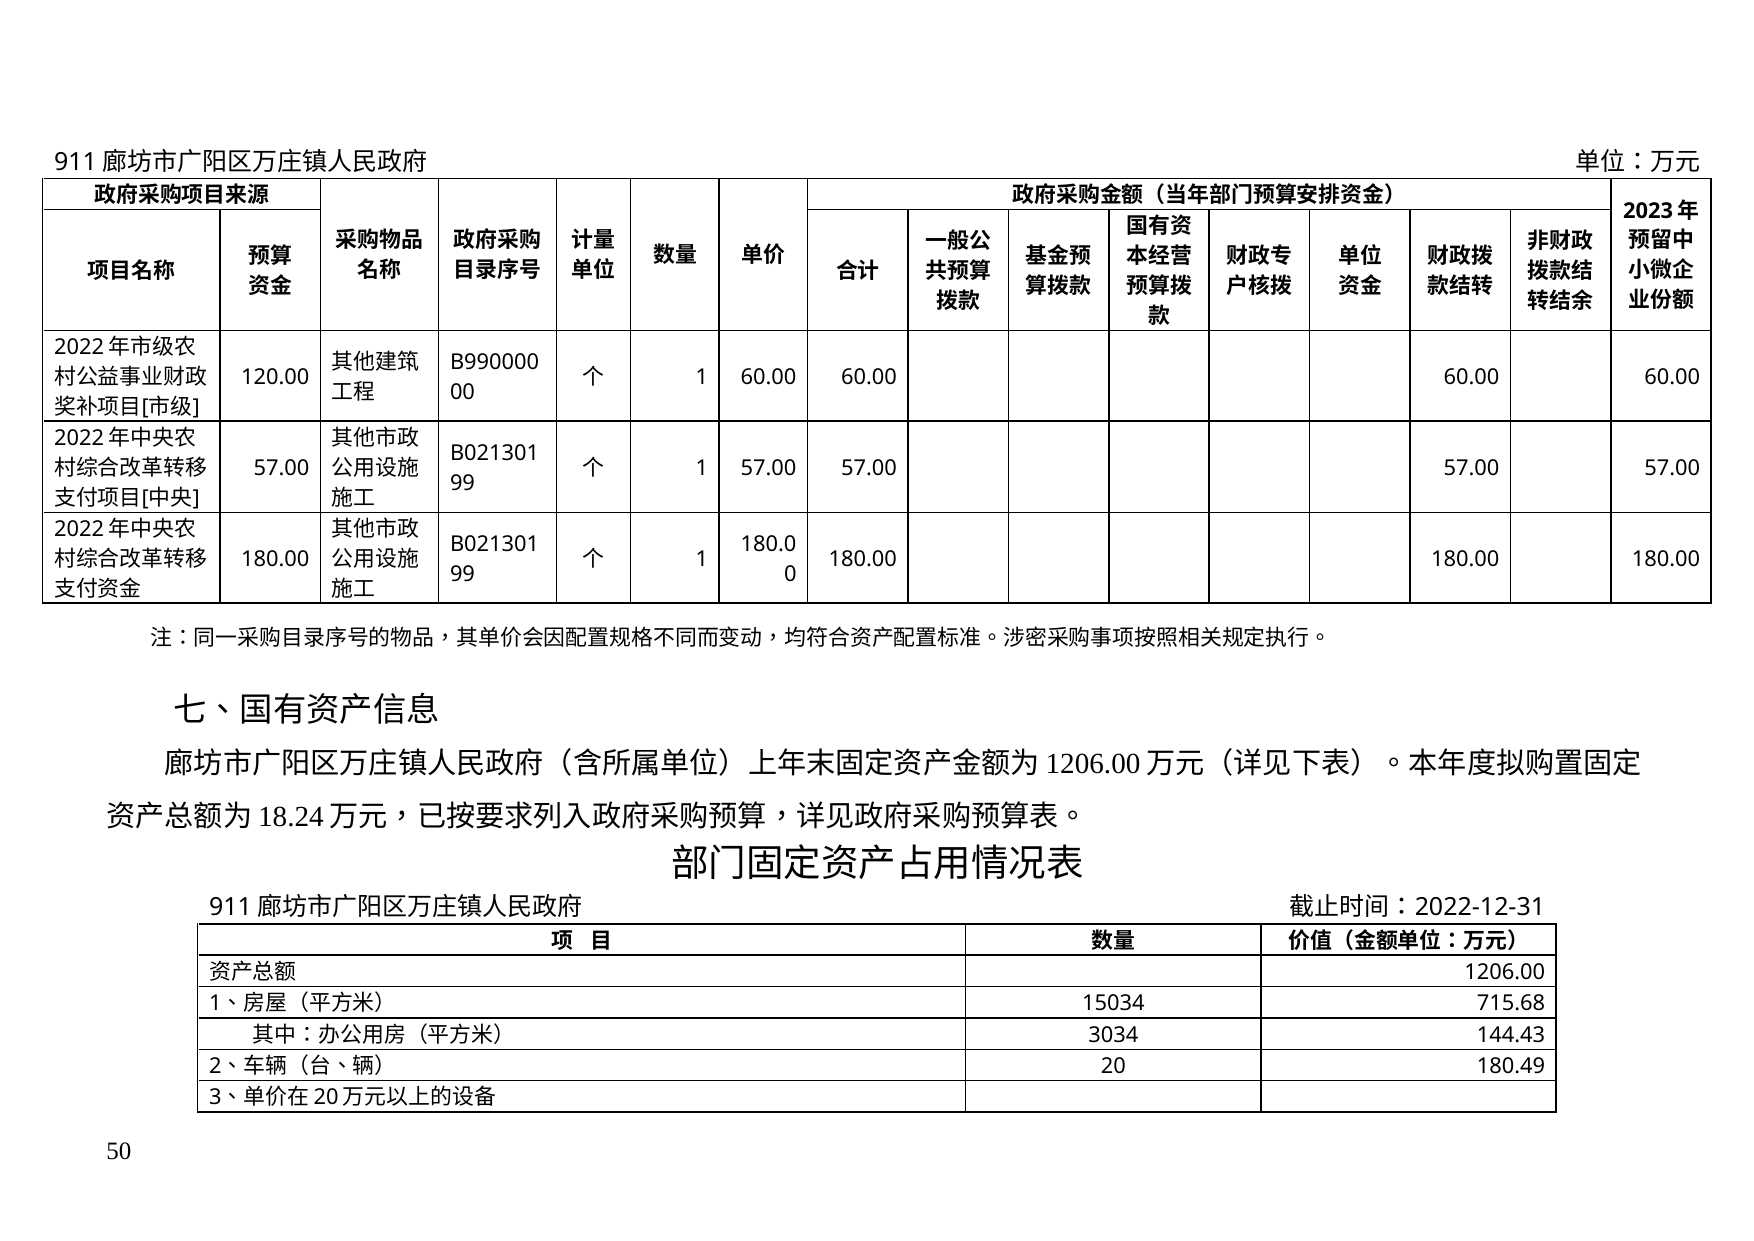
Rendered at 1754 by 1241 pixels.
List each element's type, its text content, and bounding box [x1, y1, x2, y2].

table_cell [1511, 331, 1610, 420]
text 部门固定资产占用情况表 [106, 836, 1648, 887]
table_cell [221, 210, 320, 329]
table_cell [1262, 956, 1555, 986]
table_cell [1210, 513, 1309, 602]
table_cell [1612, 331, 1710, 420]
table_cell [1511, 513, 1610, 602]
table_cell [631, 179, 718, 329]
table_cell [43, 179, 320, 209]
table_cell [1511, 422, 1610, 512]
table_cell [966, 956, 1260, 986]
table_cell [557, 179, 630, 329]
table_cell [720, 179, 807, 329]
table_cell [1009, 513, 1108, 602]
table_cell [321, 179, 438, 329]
text 廊坊市广阳区万庄镇人民政府（含所属单位）上年末固定资产金额为1206.00万元（详见下表）。本年度拟购置固定资产总额为18.24万元，已按要求列入政府采购预算，详见政府采购预算表。 [106, 732, 1648, 836]
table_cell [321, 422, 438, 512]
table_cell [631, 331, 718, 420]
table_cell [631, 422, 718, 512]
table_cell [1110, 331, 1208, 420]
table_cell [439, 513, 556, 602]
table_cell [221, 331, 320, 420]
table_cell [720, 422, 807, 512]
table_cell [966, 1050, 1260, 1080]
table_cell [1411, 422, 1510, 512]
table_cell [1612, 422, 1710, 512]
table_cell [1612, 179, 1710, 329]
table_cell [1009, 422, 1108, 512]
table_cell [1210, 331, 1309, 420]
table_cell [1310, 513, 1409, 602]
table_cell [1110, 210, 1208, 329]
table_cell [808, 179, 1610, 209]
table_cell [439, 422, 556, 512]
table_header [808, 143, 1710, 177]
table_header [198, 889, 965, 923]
text 注：同一采购目录序号的物品，其单价会因配置规格不同而变动，均符合资产配置标准。涉密采购事项按照相关规定执行。 [106, 604, 1648, 656]
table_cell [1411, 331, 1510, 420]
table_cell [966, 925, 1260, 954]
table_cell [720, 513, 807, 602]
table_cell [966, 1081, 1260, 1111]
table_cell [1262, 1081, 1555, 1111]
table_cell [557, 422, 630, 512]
text 七、国有资产信息 [106, 686, 1648, 731]
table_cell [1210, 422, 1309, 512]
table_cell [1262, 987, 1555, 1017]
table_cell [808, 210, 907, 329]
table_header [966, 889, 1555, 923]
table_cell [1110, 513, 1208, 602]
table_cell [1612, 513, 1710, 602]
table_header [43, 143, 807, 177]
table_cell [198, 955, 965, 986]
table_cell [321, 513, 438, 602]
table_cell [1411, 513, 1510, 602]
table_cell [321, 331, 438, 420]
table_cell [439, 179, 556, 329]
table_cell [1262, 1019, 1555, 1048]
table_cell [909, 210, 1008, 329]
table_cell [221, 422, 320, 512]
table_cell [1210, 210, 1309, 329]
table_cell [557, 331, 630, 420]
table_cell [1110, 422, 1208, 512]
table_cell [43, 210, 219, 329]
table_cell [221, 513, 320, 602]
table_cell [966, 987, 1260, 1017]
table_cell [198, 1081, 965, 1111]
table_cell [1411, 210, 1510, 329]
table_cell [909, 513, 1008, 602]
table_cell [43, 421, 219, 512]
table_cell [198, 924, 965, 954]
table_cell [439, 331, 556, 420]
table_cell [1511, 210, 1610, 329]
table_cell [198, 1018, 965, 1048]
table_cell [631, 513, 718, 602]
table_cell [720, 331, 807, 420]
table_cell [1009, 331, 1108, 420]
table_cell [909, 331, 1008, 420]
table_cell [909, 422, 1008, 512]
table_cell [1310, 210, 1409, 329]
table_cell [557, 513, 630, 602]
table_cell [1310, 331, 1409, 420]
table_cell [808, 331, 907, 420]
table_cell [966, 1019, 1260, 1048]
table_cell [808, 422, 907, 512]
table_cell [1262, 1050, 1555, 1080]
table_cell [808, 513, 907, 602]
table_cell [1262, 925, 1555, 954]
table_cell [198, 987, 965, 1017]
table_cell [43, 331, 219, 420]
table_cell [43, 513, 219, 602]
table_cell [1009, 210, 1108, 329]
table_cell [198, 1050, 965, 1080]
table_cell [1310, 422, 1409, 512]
